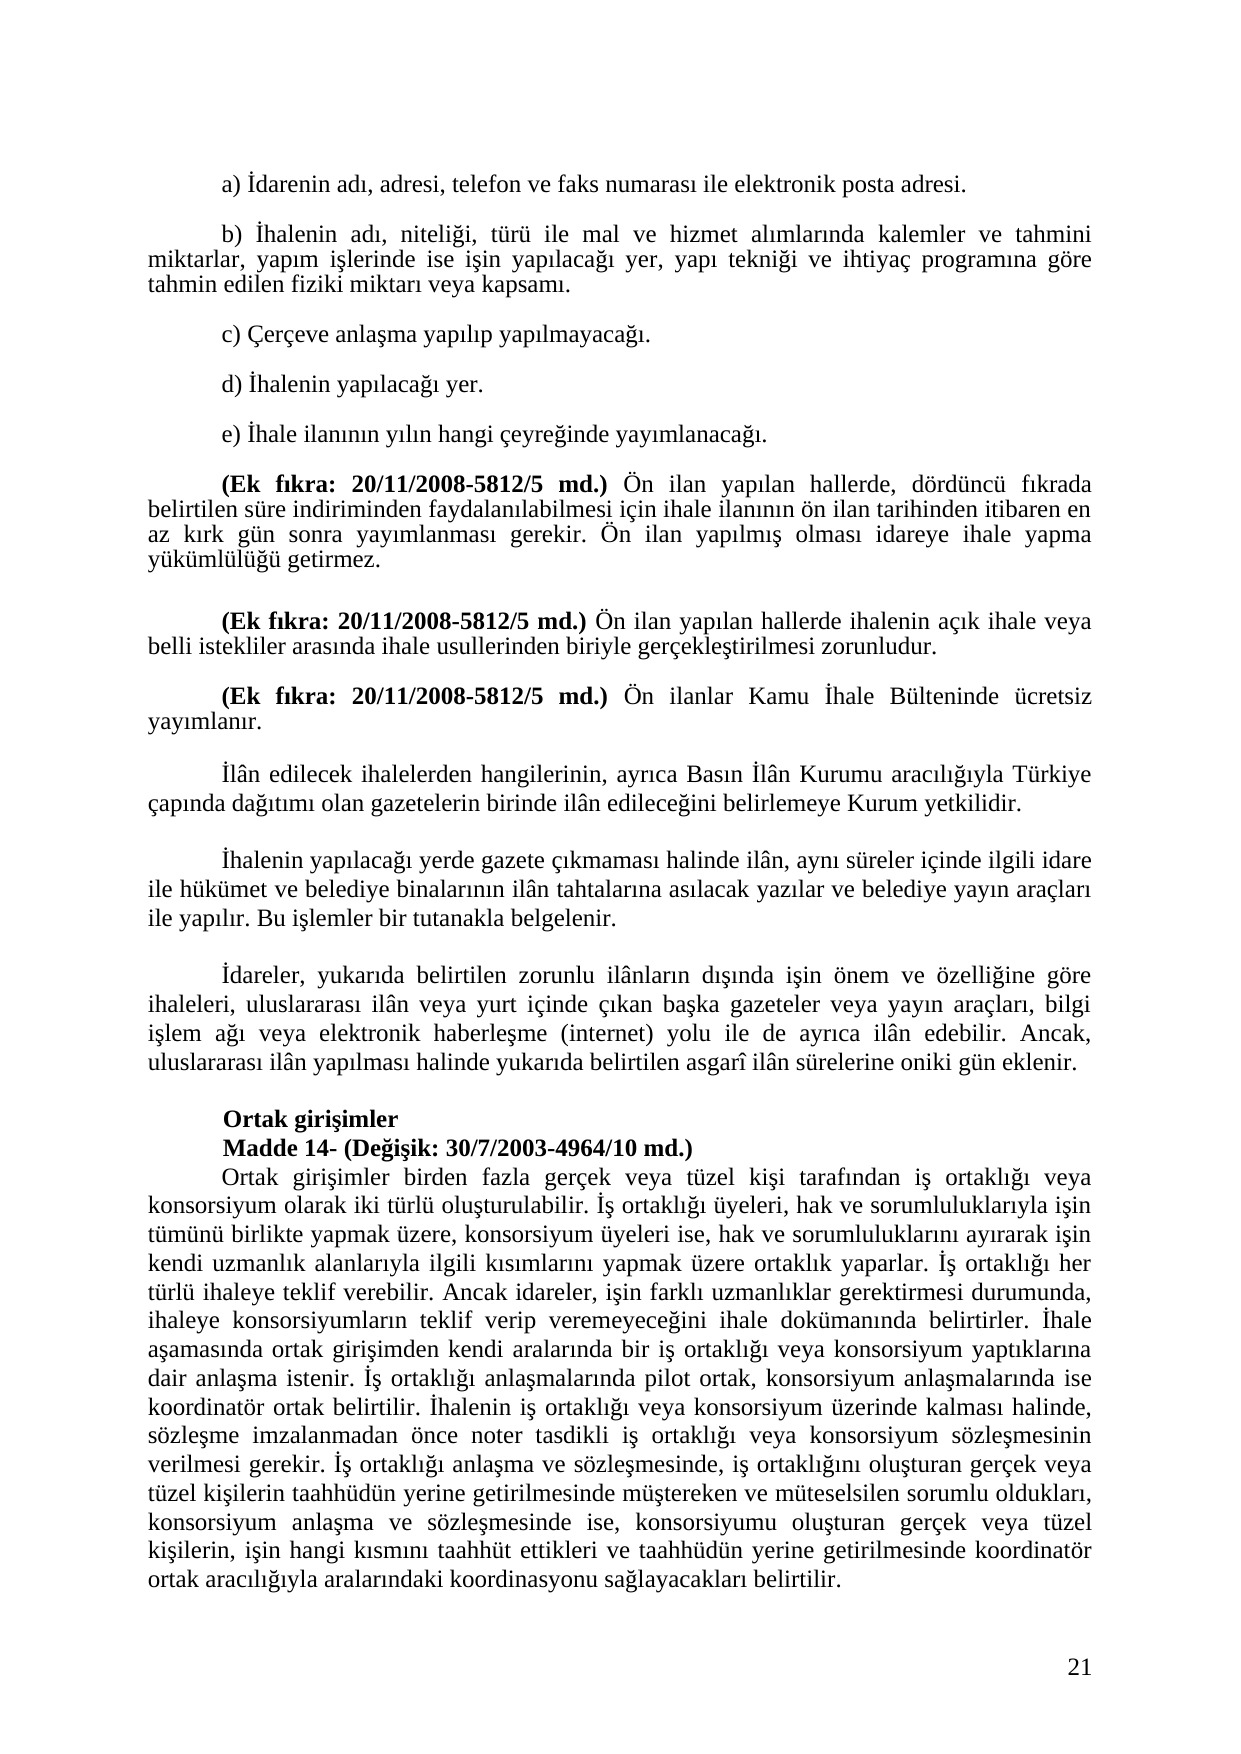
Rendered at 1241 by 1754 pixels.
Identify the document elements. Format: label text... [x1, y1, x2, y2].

text Ortak girişimler [148, 1104, 1093, 1133]
text (Ek fıkra: 20/11/2008-5812/5 md.) Ön ilan yapılan hallerde ihalenin açık ihale veya belli istekliler arasında ihale usullerinden biriyle gerçekleştirilmesi zorunludur. [148, 609, 1093, 659]
text d) İhalenin yapılacağı yer. [148, 373, 1093, 398]
text b) İhalenin adı, niteliği, türü ile mal ve hizmet alımlarında kalemler ve tahmini miktarlar, yapım işlerinde ise işin yapılacağı yer, yapı tekniği ve ihtiyaç programına göre tahmin edilen fiziki miktarı veya kapsamı. [148, 223, 1093, 298]
text Ortak girişimler birden fazla gerçek veya tüzel kişi tarafından iş ortaklığı veya konsorsiyum olarak iki türlü oluşturulabilir. İş ortaklığı üyeleri, hak ve sorumluluklarıyla işin tümünü birlikte yapmak üzere, konsorsiyum üyeleri ise, hak ve sorumluluklarını ayırarak işin kendi uzmanlık alanlarıyla ilgili kısımlarını yapmak üzere ortaklık yaparlar. İş ortaklığı her türlü ihaleye teklif verebilir. Ancak idareler, işin farklı uzmanlıklar gerektirmesi durumunda, ihaleye konsorsiyumların teklif verip veremeyeceğini ihale dokümanında belirtirler. İhale aşamasında ortak girişimden kendi aralarında bir iş ortaklığı veya konsorsiyum yaptıklarına dair anlaşma istenir. İş ortaklığı anlaşmalarında pilot ortak, konsorsiyum anlaşmalarında ise koordinatör ortak belirtilir. İhalenin iş ortaklığı veya konsorsiyum üzerinde kalması halinde, sözleşme imzalanmadan önce noter tasdikli iş ortaklığı veya konsorsiyum sözleşmesinin verilmesi gerekir. İş ortaklığı anlaşma ve sözleşmesinde, iş ortaklığını oluşturan gerçek veya tüzel kişilerin taahhüdün yerine getirilmesinde müştereken ve müteselsilen sorumlu oldukları, konsorsiyum anlaşma ve sözleşmesinde ise, konsorsiyumu oluşturan gerçek veya tüzel kişilerin, işin hangi kısmını taahhüt ettikleri ve taahhüdün yerine getirilmesinde koordinatör ortak aracılığıyla aralarındaki koordinasyonu sağlayacakları belirtilir. [148, 1162, 1093, 1593]
text (Ek fıkra: 20/11/2008-5812/5 md.) Ön ilanlar Kamu İhale Bülteninde ücretsiz yayımlanır. [148, 684, 1093, 734]
text a) İdarenin adı, adresi, telefon ve faks numarası ile elektronik posta adresi. [148, 173, 1093, 198]
text Madde 14- (Değişik: 30/7/2003-4964/10 md.) [148, 1133, 1093, 1162]
text (Ek fıkra: 20/11/2008-5812/5 md.) Ön ilan yapılan hallerde, dördüncü fıkrada belirtilen süre indiriminden faydalanılabilmesi için ihale ilanının ön ilan tarihinden itibaren en az kırk gün sonra yayımlanması gerekir. Ön ilan yapılmış olması idareye ihale yapma yükümlülüğü getirmez. [148, 473, 1093, 573]
text c) Çerçeve anlaşma yapılıp yapılmayacağı. [148, 323, 1093, 348]
text İdareler, yukarıda belirtilen zorunlu ilânların dışında işin önem ve özelliğine göre ihaleleri, uluslararası ilân veya yurt içinde çıkan başka gazeteler veya yayın araçları, bilgi işlem ağı veya elektronik haberleşme (internet) yolu ile de ayrıca ilân edebilir. Ancak, uluslararası ilân yapılması halinde yukarıda belirtilen asgarî ilân sürelerine oniki gün eklenir. [148, 961, 1093, 1076]
text İlân edilecek ihalelerden hangilerinin, ayrıca Basın İlân Kurumu aracılığıyla Türkiye çapında dağıtımı olan gazetelerin birinde ilân edileceğini belirlemeye Kurum yetkilidir. [148, 759, 1093, 817]
text e) İhale ilanının yılın hangi çeyreğinde yayımlanacağı. [148, 423, 1093, 448]
text İhalenin yapılacağı yerde gazete çıkmaması halinde ilân, aynı süreler içinde ilgili idare ile hükümet ve belediye binalarının ilân tahtalarına asılacak yazılar ve belediye yayın araçları ile yapılır. Bu işlemler bir tutanakla belgelenir. [148, 846, 1093, 932]
